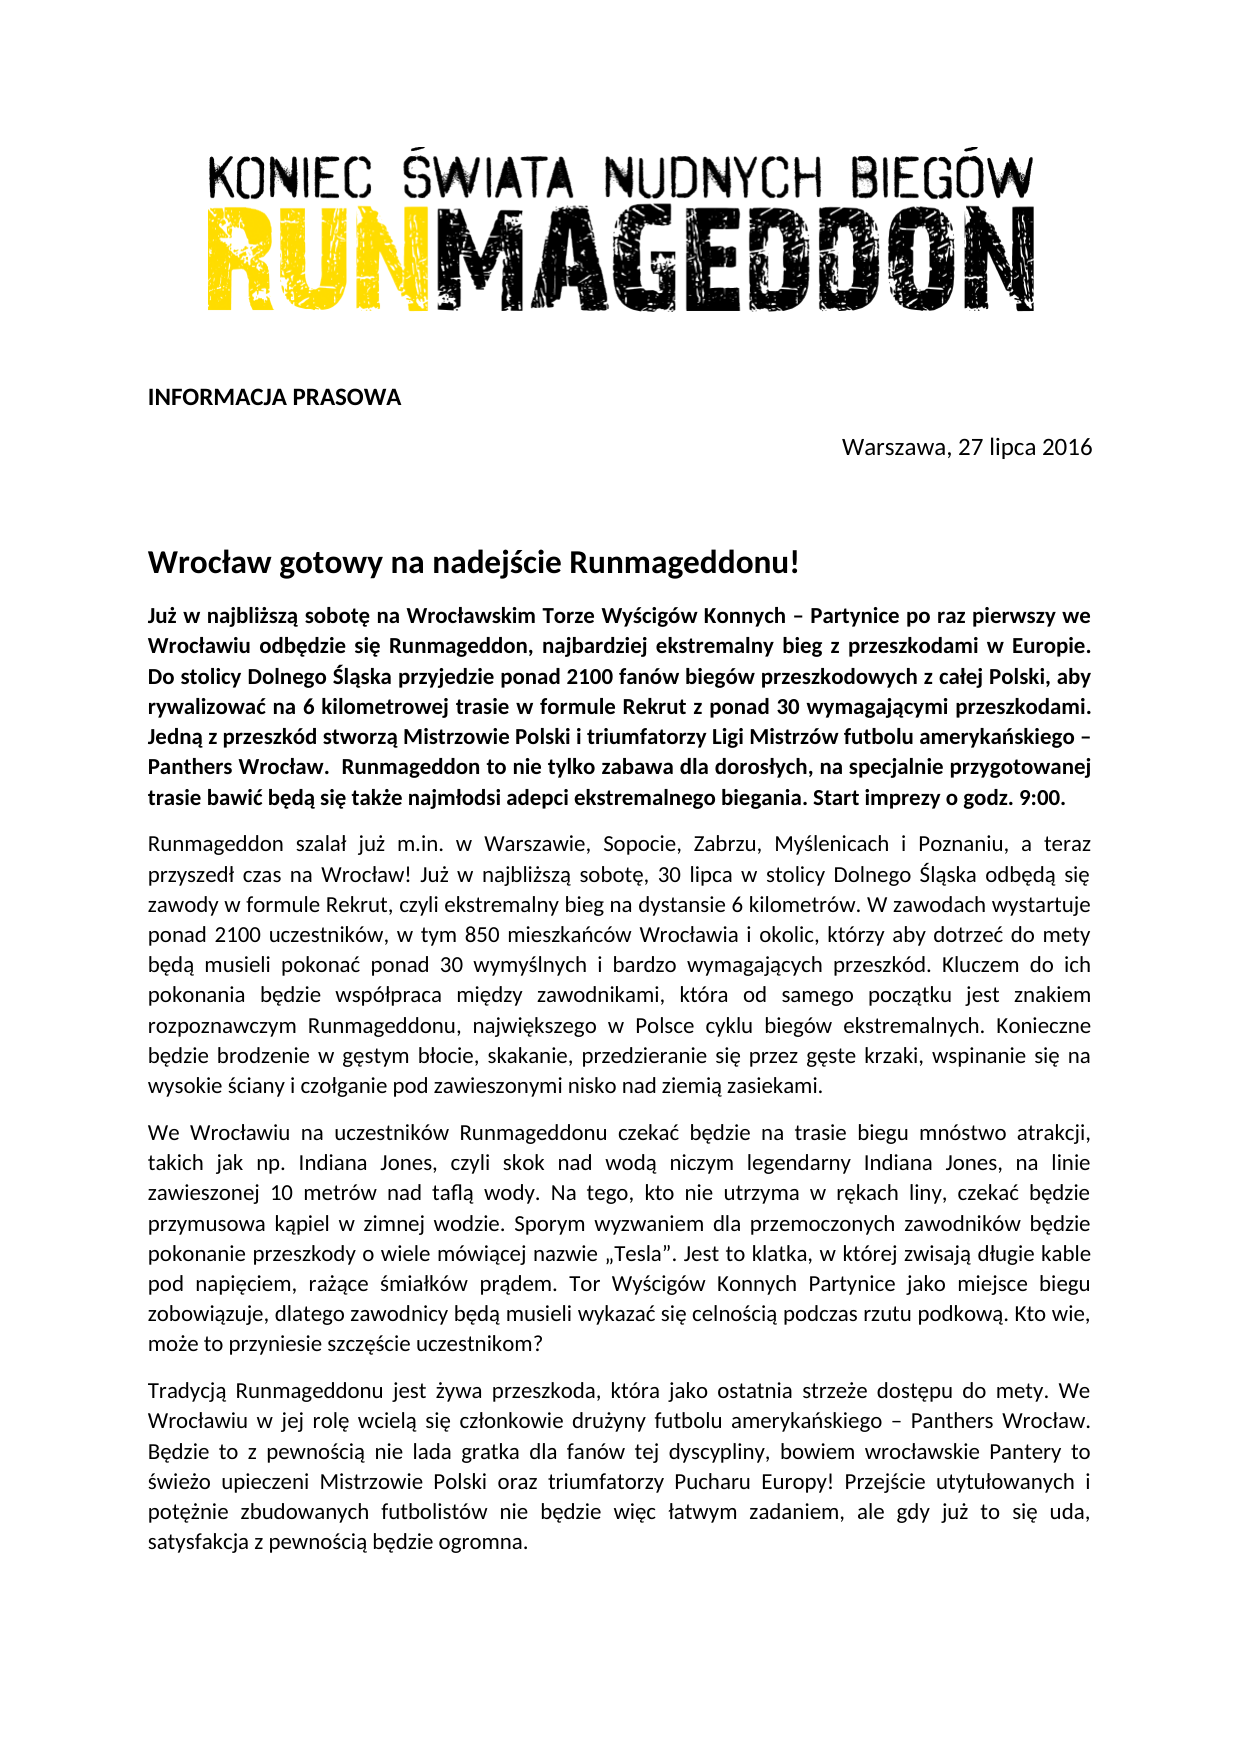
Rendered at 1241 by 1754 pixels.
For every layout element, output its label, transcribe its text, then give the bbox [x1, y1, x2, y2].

text Tradycją Runmageddonu jest żywa przeszkoda, która jako ostatnia strzeże dostępu do mety. We Wrocławiu w jej rolę wcielą się członkowie drużyny futbolu amerykańskiego – Panthers Wrocław. Będzie to z pewnością nie lada gratka dla fanów tej dyscypliny, bowiem wrocławskie Pantery to świeżo upieczeni Mistrzowie Polski oraz triumfatorzy Pucharu Europy! Przejście utytułowanych i potężnie zbudowanych futbolistów nie będzie więc łatwym zadaniem, ale gdy już to się uda, satysfakcja z pewnością będzie ogromna. [148, 1376, 1093, 1556]
text Już w najbliższą sobotę na Wrocławskim Torze Wyścigów Konnych – Partynice po raz pierwszy we Wrocławiu odbędzie się Runmageddon, najbardziej ekstremalny bieg z przeszkodami w Europie. Do stolicy Dolnego Śląska przyjedzie ponad 2100 fanów biegów przeszkodowych z całej Polski, aby rywalizować na 6 kilometrowej trasie w formule Rekrut z ponad 30 wymagającymi przeszkodami. Jedną z przeszkód stworzą Mistrzowie Polski i triumfatorzy Ligi Mistrzów futbolu amerykańskiego – Panthers Wrocław. Runmageddon to nie tylko zabawa dla dorosłych, na specjalnie przygotowanej trasie bawić będą się także najmłodsi adepci ekstremalnego biegania. Start imprezy o godz. 9:00. [148, 601, 1093, 811]
text We Wrocławiu na uczestników Runmageddonu czekać będzie na trasie biegu mnóstwo atrakcji, takich jak np. Indiana Jones, czyli skok nad wodą niczym legendarny Indiana Jones, na linie zawieszonej 10 metrów nad taflą wody. Na tego, kto nie utrzyma w rękach liny, czekać będzie przymusowa kąpiel w zimnej wodzie. Sporym wyzwaniem dla przemoczonych zawodników będzie pokonanie przeszkody o wiele mówiącej nazwie „Tesla”. Jest to klatka, w której zwisają długie kable pod napięciem, rażące śmiałków prądem. Tor Wyścigów Konnych Partynice jako miejsce biegu zobowiązuje, dlatego zawodnicy będą musieli wykazać się celnością podczas rzutu podkową. Kto wie, może to przyniesie szczęście uczestnikom? [148, 1118, 1093, 1358]
picture [206, 147, 1034, 313]
text Wrocław gotowy na nadejście Runmageddonu! [148, 541, 1093, 582]
text Warszawa, 27 lipca 2016 [148, 431, 1093, 461]
text Runmageddon szalał już m.in. w Warszawie, Sopocie, Zabrzu, Myślenicach i Poznaniu, a teraz przyszedł czas na Wrocław! Już w najbliższą sobotę, 30 lipca w stolicy Dolnego Śląska odbędą się zawody w formule Rekrut, czyli ekstremalny bieg na dystansie 6 kilometrów. W zawodach wystartuje ponad 2100 uczestników, w tym 850 mieszkańców Wrocławia i okolic, którzy aby dotrzeć do mety będą musieli pokonać ponad 30 wymyślnych i bardzo wymagających przeszkód. Kluczem do ich pokonania będzie współpraca między zawodnikami, która od samego początku jest znakiem rozpoznawczym Runmageddonu, największego w Polsce cyklu biegów ekstremalnych. Konieczne będzie brodzenie w gęstym błocie, skakanie, przedzieranie się przez gęste krzaki, wspinanie się na wysokie ściany i czołganie pod zawieszonymi nisko nad ziemią zasiekami. [148, 829, 1093, 1099]
text INFORMACJA PRASOWA [148, 381, 1093, 412]
